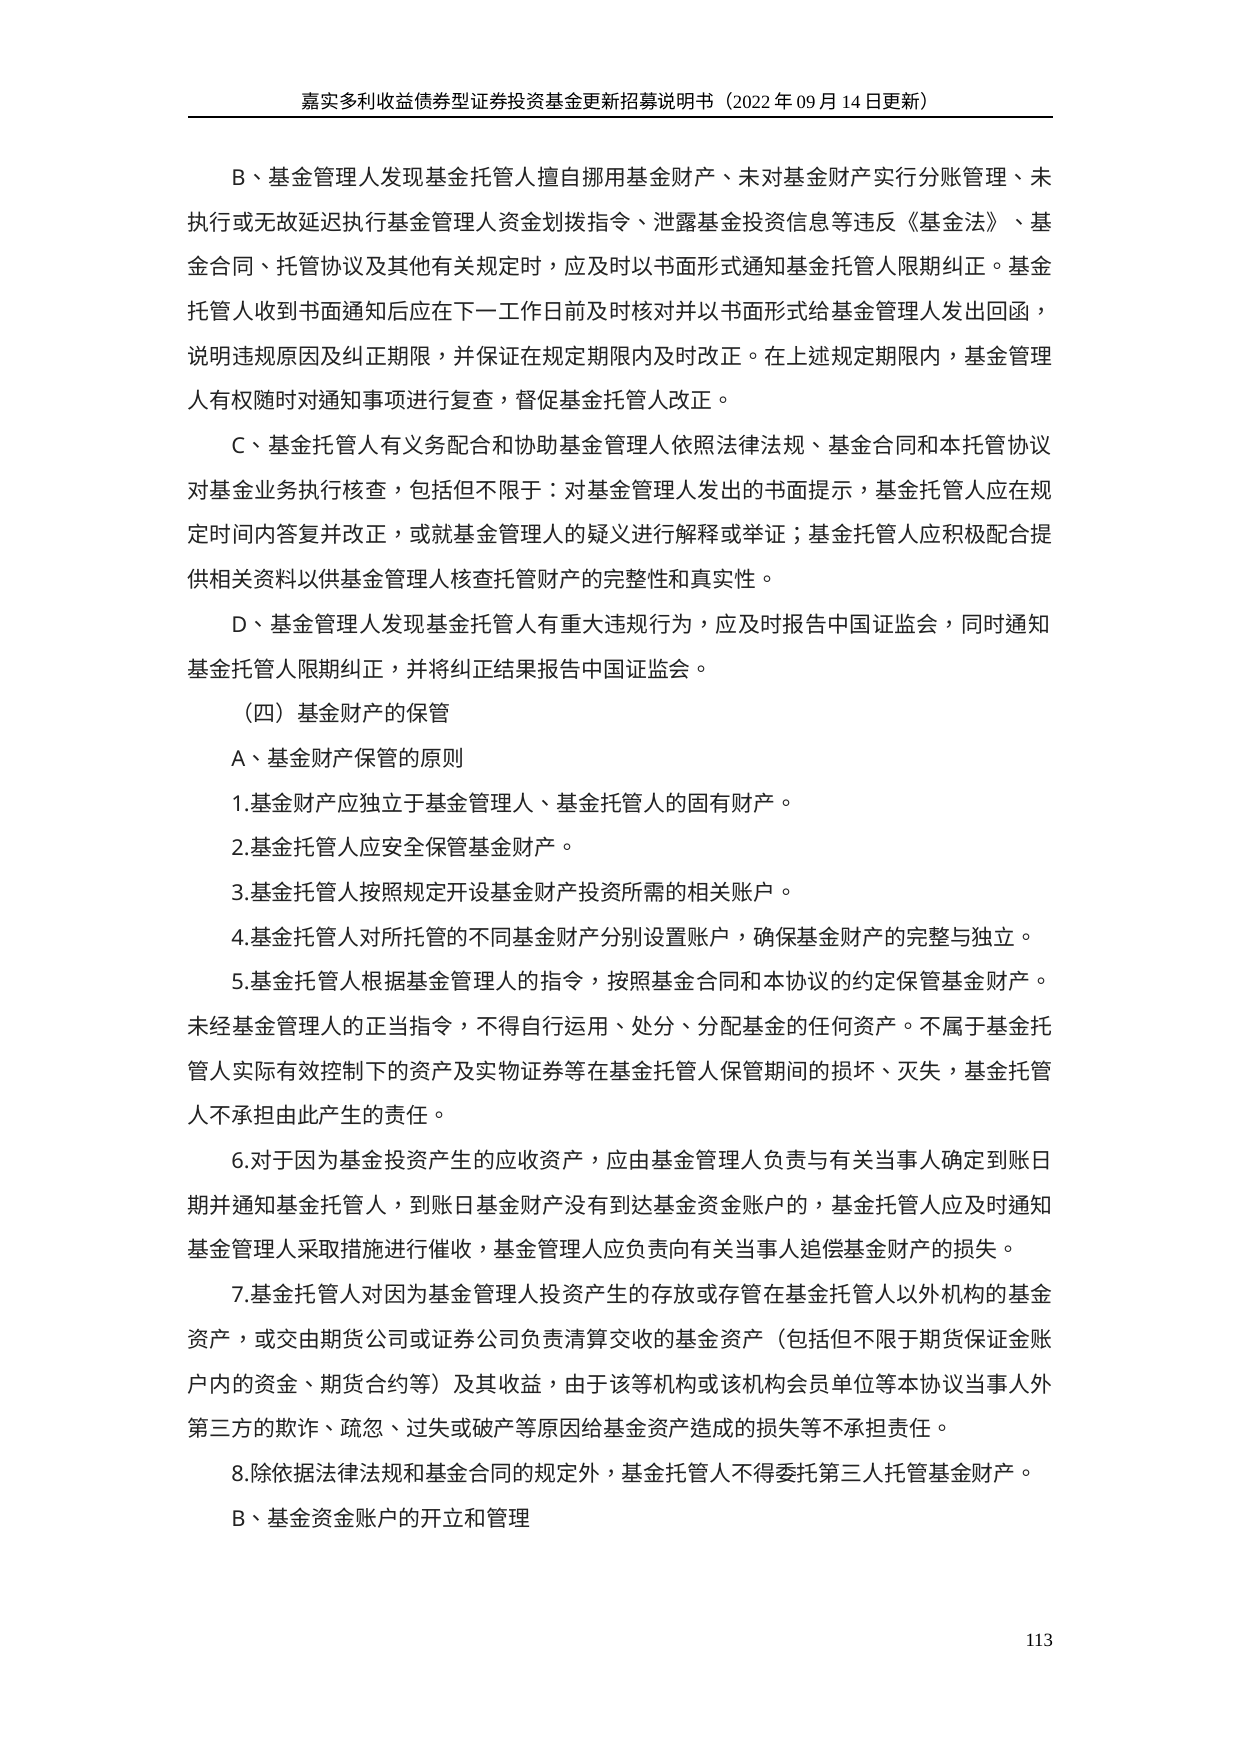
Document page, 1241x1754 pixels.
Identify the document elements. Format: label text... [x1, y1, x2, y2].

text A、基金财产保管的原则 [187, 743, 1053, 773]
text D、基金管理人发现基金托管人有重大违规行为，应及时报告中国证监会，同时通知基金托管人限期纠正，并将纠正结果报告中国证监会。 [187, 609, 1053, 683]
text 2.基金托管人应安全保管基金财产。 [187, 832, 1053, 862]
text 7.基金托管人对因为基金管理人投资产生的存放或存管在基金托管人以外机构的基金资产，或交由期货公司或证券公司负责清算交收的基金资产（包括但不限于期货保证金账户内的资金、期货合约等）及其收益，由于该等机构或该机构会员单位等本协议当事人外第三方的欺诈、疏忽、过失或破产等原因给基金资产造成的损失等不承担责任。 [187, 1279, 1053, 1443]
text 6.对于因为基金投资产生的应收资产，应由基金管理人负责与有关当事人确定到账日期并通知基金托管人，到账日基金财产没有到达基金资金账户的，基金托管人应及时通知基金管理人采取措施进行催收，基金管理人应负责向有关当事人追偿基金财产的损失。 [187, 1145, 1053, 1264]
text B、基金管理人发现基金托管人擅自挪用基金财产、未对基金财产实行分账管理、未执行或无故延迟执行基金管理人资金划拨指令、泄露基金投资信息等违反《基金法》、基金合同、托管协议及其他有关规定时，应及时以书面形式通知基金托管人限期纠正。基金托管人收到书面通知后应在下一工作日前及时核对并以书面形式给基金管理人发出回函，说明违规原因及纠正期限，并保证在规定期限内及时改正。在上述规定期限内，基金管理人有权随时对通知事项进行复查，督促基金托管人改正。 [187, 162, 1053, 415]
text 8.除依据法律法规和基金合同的规定外，基金托管人不得委托第三人托管基金财产。 [187, 1458, 1053, 1488]
text （四）基金财产的保管 [187, 698, 1053, 728]
text C、基金托管人有义务配合和协助基金管理人依照法律法规、基金合同和本托管协议对基金业务执行核查，包括但不限于：对基金管理人发出的书面提示，基金托管人应在规定时间内答复并改正，或就基金管理人的疑义进行解释或举证；基金托管人应积极配合提供相关资料以供基金管理人核查托管财产的完整性和真实性。 [187, 430, 1053, 594]
text 5.基金托管人根据基金管理人的指令，按照基金合同和本协议的约定保管基金财产。未经基金管理人的正当指令，不得自行运用、处分、分配基金的任何资产。不属于基金托管人实际有效控制下的资产及实物证券等在基金托管人保管期间的损坏、灭失，基金托管人不承担由此产生的责任。 [187, 966, 1053, 1130]
text B、基金资金账户的开立和管理 [187, 1503, 1053, 1532]
text 1.基金财产应独立于基金管理人、基金托管人的固有财产。 [187, 788, 1053, 817]
text 4.基金托管人对所托管的不同基金财产分别设置账户，确保基金财产的完整与独立。 [187, 922, 1053, 951]
text 3.基金托管人按照规定开设基金财产投资所需的相关账户。 [187, 877, 1053, 907]
